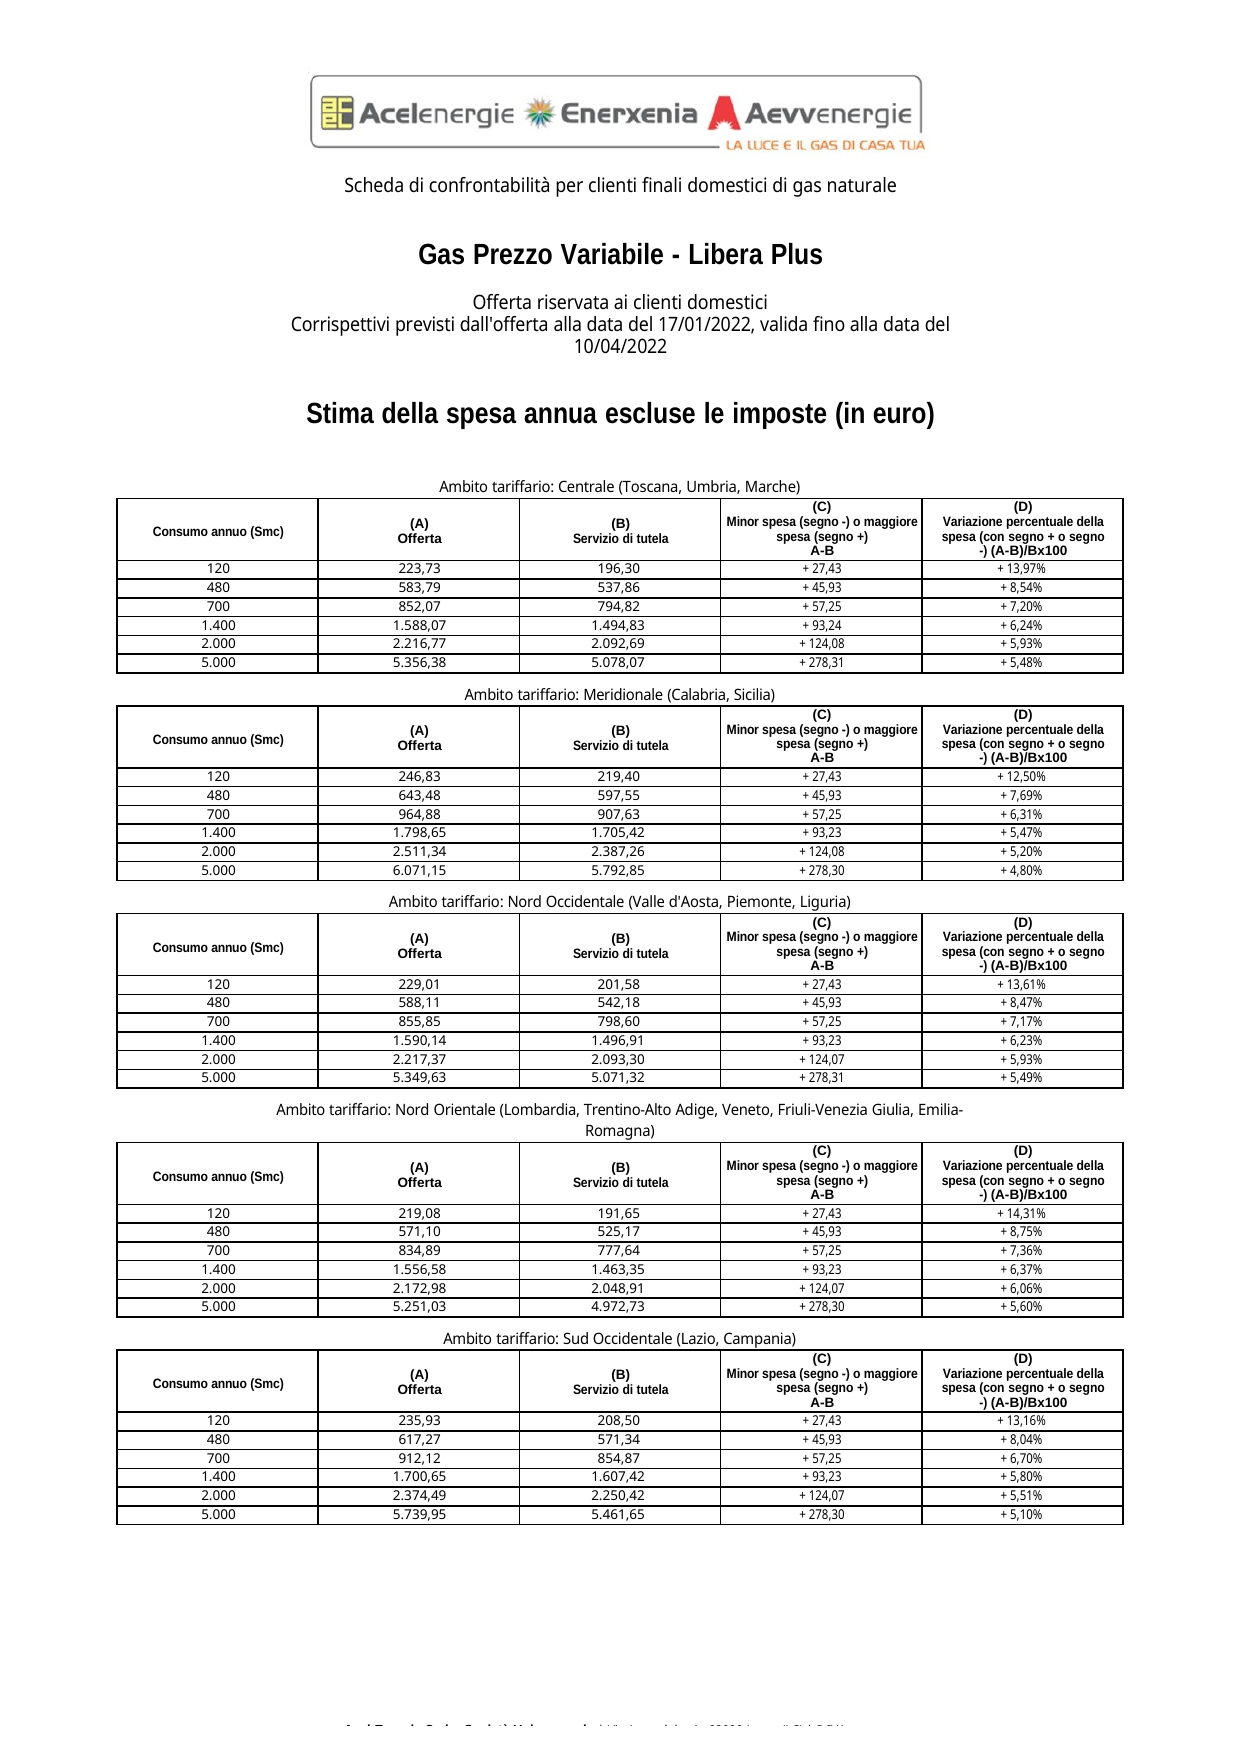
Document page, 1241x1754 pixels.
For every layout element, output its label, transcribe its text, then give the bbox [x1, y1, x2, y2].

table_cell 542,18 [520, 995, 720, 1012]
table_cell 2.387,26 [520, 844, 720, 861]
table_cell 480 [118, 787, 317, 804]
table_cell + 6,06% [923, 1280, 1122, 1297]
table_cell 2.000 [118, 1280, 317, 1297]
table_cell 1.400 [118, 825, 317, 842]
table_cell 120 [118, 769, 317, 786]
table_header (C) Minor spesa (segno -) o maggiore spesa (segno +) A-B [721, 1143, 921, 1203]
table_cell 1.400 [118, 617, 317, 634]
table_cell + 5,51% [923, 1488, 1122, 1505]
table_cell 5.461,65 [520, 1507, 720, 1524]
table_cell 2.511,34 [319, 844, 519, 861]
table_cell + 5,49% [923, 1070, 1122, 1087]
table_cell + 6,70% [923, 1450, 1122, 1467]
table_header (A) Offerta [319, 1143, 519, 1203]
table_cell 5.000 [118, 1507, 317, 1524]
table_cell + 124,08 [721, 636, 921, 653]
table_cell + 93,23 [721, 1033, 921, 1050]
table_header Consumo annuo (Smc) [118, 914, 317, 975]
table_cell + 7,36% [923, 1243, 1122, 1260]
table_cell + 45,93 [721, 1432, 921, 1449]
table_cell 4.972,73 [520, 1299, 720, 1316]
table_header (D) Variazione percentuale della spesa (con segno + o segno -) (A-B)/Bx100 [923, 1143, 1122, 1203]
table_cell + 124,08 [721, 844, 921, 861]
table_header (B) Servizio di tutela [520, 914, 720, 975]
table_header (A) Offerta [319, 1351, 519, 1411]
table_header (D) Variazione percentuale della spesa (con segno + o segno -) (A-B)/Bx100 [923, 499, 1122, 559]
table_cell + 5,10% [923, 1507, 1122, 1524]
table_cell 588,11 [319, 995, 519, 1012]
table_cell + 27,43 [721, 769, 921, 786]
table_cell 777,64 [520, 1243, 720, 1260]
table_cell 5.792,85 [520, 862, 720, 879]
text Ambito tariffario: Centrale (Toscana, Umbria, Marche) [264, 476, 975, 497]
table_cell + 278,30 [721, 862, 921, 879]
table_cell + 93,23 [721, 1261, 921, 1278]
table_cell 6.071,15 [319, 862, 519, 879]
table_cell + 5,80% [923, 1469, 1122, 1486]
table_cell + 6,23% [923, 1033, 1122, 1050]
table_header Consumo annuo (Smc) [118, 707, 317, 767]
table_cell + 13,97% [923, 561, 1122, 578]
table_cell 2.374,49 [319, 1488, 519, 1505]
table_header (B) Servizio di tutela [520, 1143, 720, 1203]
table_cell 235,93 [319, 1413, 519, 1430]
table_cell 5.071,32 [520, 1070, 720, 1087]
table_cell 794,82 [520, 599, 720, 616]
table_cell + 13,16% [923, 1413, 1122, 1430]
table_cell + 124,07 [721, 1280, 921, 1297]
table_cell 1.590,14 [319, 1033, 519, 1050]
table_cell + 12,50% [923, 769, 1122, 786]
table_cell 537,86 [520, 580, 720, 597]
table_cell 1.400 [118, 1033, 317, 1050]
table_cell 120 [118, 976, 317, 993]
table_cell 5.739,95 [319, 1507, 519, 1524]
table_cell + 57,25 [721, 806, 921, 823]
table_cell + 6,37% [923, 1261, 1122, 1278]
table_cell 855,85 [319, 1014, 519, 1031]
table_cell 480 [118, 995, 317, 1012]
text Ambito tariffario: Meridionale (Calabria, Sicilia) [264, 683, 975, 705]
table_cell + 13,61% [923, 976, 1122, 993]
table_cell 2.216,77 [319, 636, 519, 653]
table_cell + 8,54% [923, 580, 1122, 597]
table_cell 120 [118, 1205, 317, 1222]
text Offerta riservata ai clienti domestici [265, 291, 975, 314]
table_cell + 4,80% [923, 862, 1122, 879]
table_cell 480 [118, 1432, 317, 1449]
table_header (C) Minor spesa (segno -) o maggiore spesa (segno +) A-B [721, 914, 921, 975]
table_cell 1.705,42 [520, 825, 720, 842]
table_cell 1.400 [118, 1469, 317, 1486]
table_cell 219,08 [319, 1205, 519, 1222]
subtitle Stima della spesa annua escluse le imposte (in euro) [265, 396, 976, 429]
table_cell 1.463,35 [520, 1261, 720, 1278]
table_cell + 278,30 [721, 1299, 921, 1316]
text Ambito tariffario: Sud Occidentale (Lazio, Campania) [264, 1327, 975, 1349]
table_cell + 93,23 [721, 825, 921, 842]
table_cell + 8,47% [923, 995, 1122, 1012]
table_cell + 57,25 [721, 1014, 921, 1031]
table_cell 2.000 [118, 1051, 317, 1068]
table_cell + 93,24 [721, 617, 921, 634]
table_cell + 8,75% [923, 1224, 1122, 1241]
table_cell 191,65 [520, 1205, 720, 1222]
table_header (A) Offerta [319, 707, 519, 767]
table_header (C) Minor spesa (segno -) o maggiore spesa (segno +) A-B [721, 707, 921, 767]
table_cell 700 [118, 1243, 317, 1260]
table_cell + 7,20% [923, 599, 1122, 616]
table_cell + 57,25 [721, 1450, 921, 1467]
table_cell 1.400 [118, 1261, 317, 1278]
table_header Consumo annuo (Smc) [118, 1351, 317, 1411]
table_cell + 27,43 [721, 976, 921, 993]
table_cell 5.078,07 [520, 655, 720, 672]
table_header (B) Servizio di tutela [520, 707, 720, 767]
text Corrispettivi previsti dall'offerta alla data del 17/01/2022, valida fino alla data del 10/04/2022 [265, 314, 976, 358]
table_cell 246,83 [319, 769, 519, 786]
table_header (B) Servizio di tutela [520, 1351, 720, 1411]
table_cell 2.217,37 [319, 1051, 519, 1068]
subtitle Gas Prezzo Variabile - Libera Plus [265, 237, 976, 270]
table_header (C) Minor spesa (segno -) o maggiore spesa (segno +) A-B [721, 499, 921, 559]
table_cell 700 [118, 1450, 317, 1467]
table_cell 964,88 [319, 806, 519, 823]
table_cell + 7,69% [923, 787, 1122, 804]
table_cell 1.556,58 [319, 1261, 519, 1278]
table_cell 219,40 [520, 769, 720, 786]
table_cell 1.798,65 [319, 825, 519, 842]
table_cell + 27,43 [721, 1205, 921, 1222]
table_cell 208,50 [520, 1413, 720, 1430]
table_cell 196,30 [520, 561, 720, 578]
table_cell + 45,93 [721, 995, 921, 1012]
table_cell + 278,31 [721, 1070, 921, 1087]
table_cell + 5,93% [923, 1051, 1122, 1068]
table_cell 2.000 [118, 1488, 317, 1505]
table_header Consumo annuo (Smc) [118, 499, 317, 559]
table_cell 1.494,83 [520, 617, 720, 634]
table_cell + 27,43 [721, 1413, 921, 1430]
table_cell + 45,93 [721, 787, 921, 804]
table_cell + 5,20% [923, 844, 1122, 861]
table_cell 5.356,38 [319, 655, 519, 672]
table_cell + 93,23 [721, 1469, 921, 1486]
table_cell 700 [118, 599, 317, 616]
table_cell + 57,25 [721, 599, 921, 616]
table_header (A) Offerta [319, 914, 519, 975]
table_cell 798,60 [520, 1014, 720, 1031]
table_cell + 278,31 [721, 655, 921, 672]
table_cell 583,79 [319, 580, 519, 597]
table_cell 617,27 [319, 1432, 519, 1449]
table_cell 854,87 [520, 1450, 720, 1467]
table_cell 597,55 [520, 787, 720, 804]
table_cell 2.172,98 [319, 1280, 519, 1297]
table_cell 5.349,63 [319, 1070, 519, 1087]
table_cell 1.588,07 [319, 617, 519, 634]
table_cell 120 [118, 561, 317, 578]
text Scheda di confrontabilità per clienti finali domestici di gas naturale [265, 172, 976, 199]
table_cell + 5,93% [923, 636, 1122, 653]
table_cell 2.092,69 [520, 636, 720, 653]
table_cell 5.000 [118, 1070, 317, 1087]
table_cell 2.000 [118, 844, 317, 861]
table_cell + 27,43 [721, 561, 921, 578]
table_cell + 45,93 [721, 1224, 921, 1241]
table_cell 2.250,42 [520, 1488, 720, 1505]
table_cell 120 [118, 1413, 317, 1430]
table_cell 5.251,03 [319, 1299, 519, 1316]
table_header (B) Servizio di tutela [520, 499, 720, 559]
table_cell 525,17 [520, 1224, 720, 1241]
table_header (D) Variazione percentuale della spesa (con segno + o segno -) (A-B)/Bx100 [923, 1351, 1122, 1411]
table_cell + 5,60% [923, 1299, 1122, 1316]
table_header (A) Offerta [319, 499, 519, 559]
table_cell 643,48 [319, 787, 519, 804]
table_header (C) Minor spesa (segno -) o maggiore spesa (segno +) A-B [721, 1351, 921, 1411]
table_cell 2.000 [118, 636, 317, 653]
table_cell 852,07 [319, 599, 519, 616]
table_cell 1.607,42 [520, 1469, 720, 1486]
table_cell + 124,07 [721, 1051, 921, 1068]
table_cell 1.700,65 [319, 1469, 519, 1486]
table_cell + 278,30 [721, 1507, 921, 1524]
table_cell 5.000 [118, 1299, 317, 1316]
table_cell + 5,47% [923, 825, 1122, 842]
table_cell 5.000 [118, 655, 317, 672]
table_header Consumo annuo (Smc) [118, 1143, 317, 1203]
table_cell 229,01 [319, 976, 519, 993]
picture [303, 66, 934, 159]
table_cell 912,12 [319, 1450, 519, 1467]
table_cell + 124,07 [721, 1488, 921, 1505]
text Ambito tariffario: Nord Orientale (Lombardia, Trentino-Alto Adige, Veneto, Friuli-Venezia Giulia, Emilia-Romagna) [264, 1099, 975, 1141]
table_cell + 45,93 [721, 580, 921, 597]
table_cell 5.000 [118, 862, 317, 879]
table_cell + 7,17% [923, 1014, 1122, 1031]
table_cell 480 [118, 1224, 317, 1241]
table_cell 834,89 [319, 1243, 519, 1260]
table_cell 700 [118, 1014, 317, 1031]
table_header (D) Variazione percentuale della spesa (con segno + o segno -) (A-B)/Bx100 [923, 707, 1122, 767]
table_cell 571,10 [319, 1224, 519, 1241]
text Ambito tariffario: Nord Occidentale (Valle d'Aosta, Piemonte, Liguria) [264, 891, 975, 912]
table_cell + 6,24% [923, 617, 1122, 634]
table_cell 480 [118, 580, 317, 597]
table_cell 700 [118, 806, 317, 823]
table_cell 2.048,91 [520, 1280, 720, 1297]
table_cell + 8,04% [923, 1432, 1122, 1449]
table_cell + 5,48% [923, 655, 1122, 672]
table_cell + 6,31% [923, 806, 1122, 823]
table_cell 2.093,30 [520, 1051, 720, 1068]
table_cell 201,58 [520, 976, 720, 993]
table_cell 907,63 [520, 806, 720, 823]
table_cell 1.496,91 [520, 1033, 720, 1050]
table_header (D) Variazione percentuale della spesa (con segno + o segno -) (A-B)/Bx100 [923, 914, 1122, 975]
table_cell + 57,25 [721, 1243, 921, 1260]
table_cell 571,34 [520, 1432, 720, 1449]
table_cell + 14,31% [923, 1205, 1122, 1222]
table_cell 223,73 [319, 561, 519, 578]
